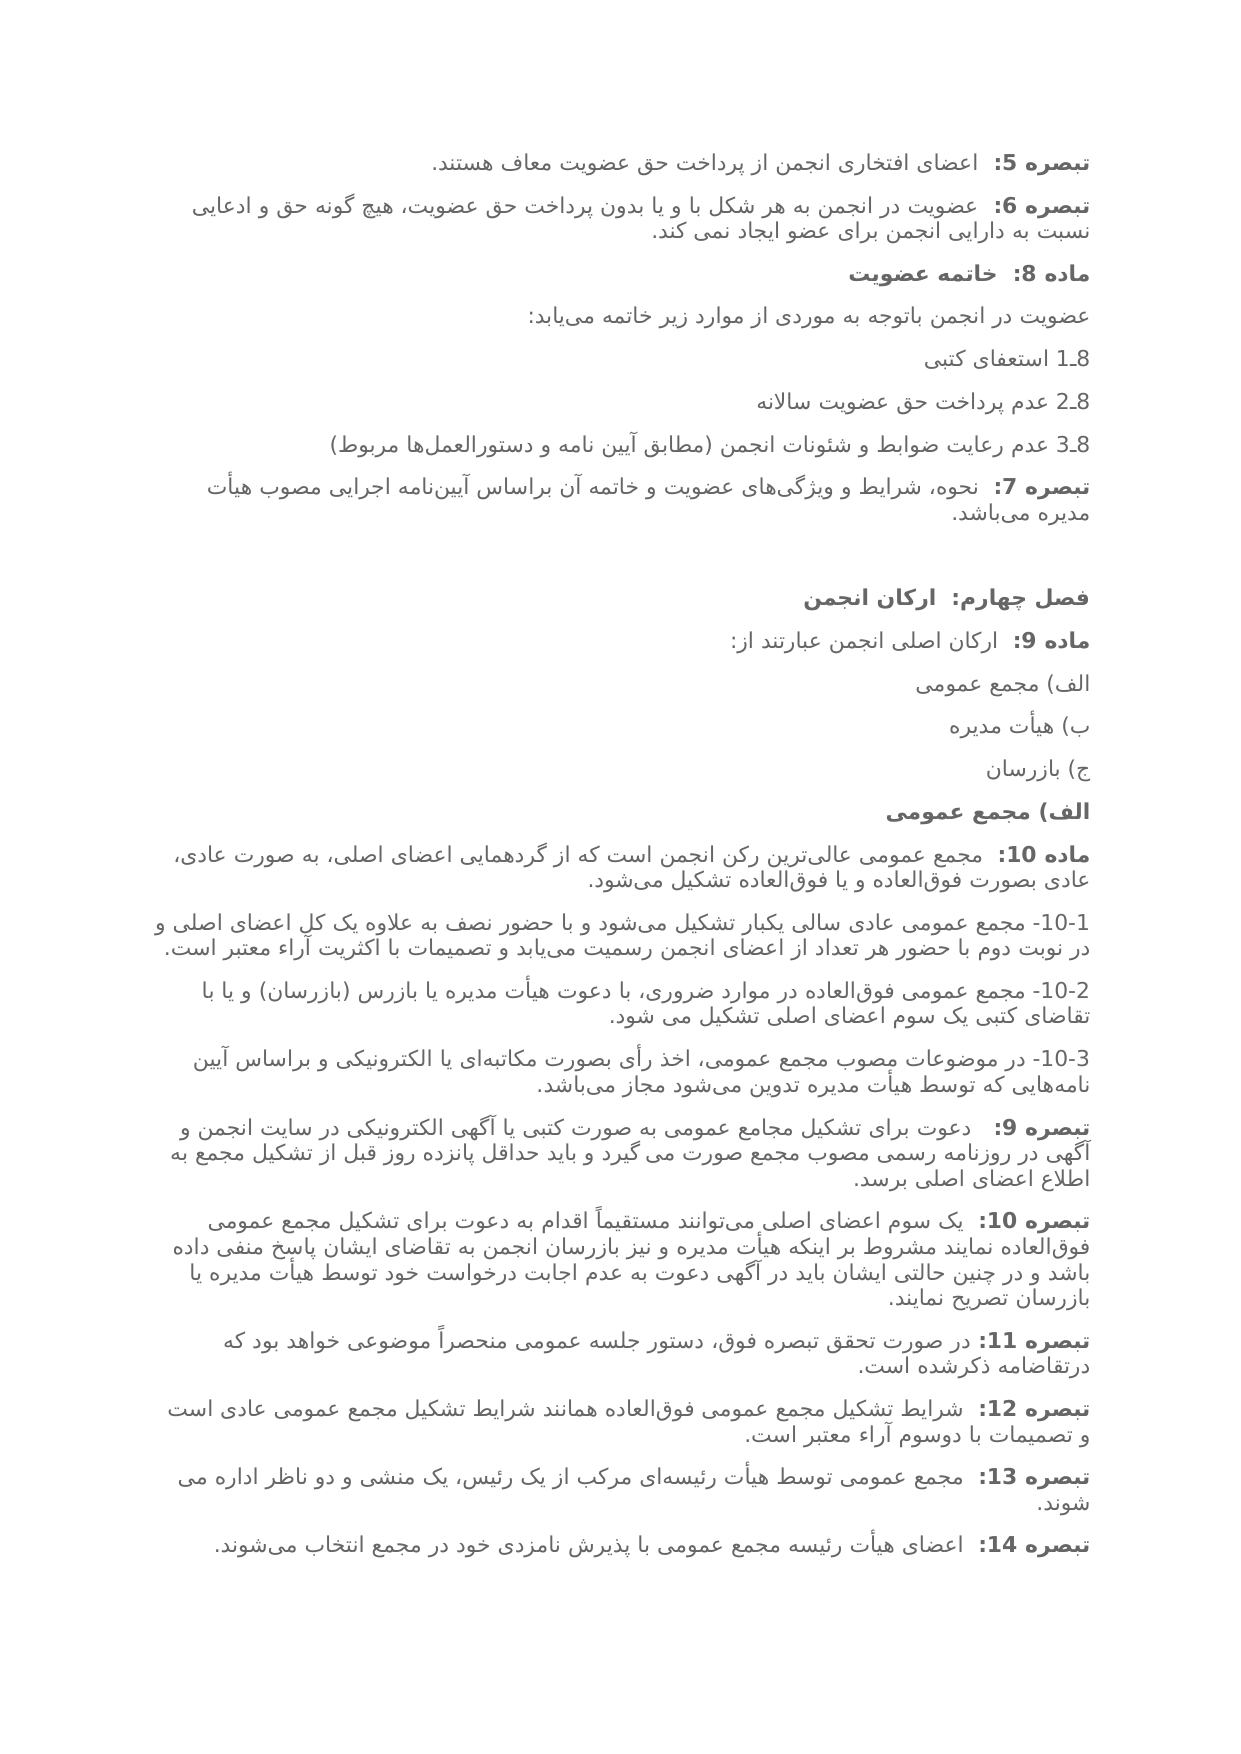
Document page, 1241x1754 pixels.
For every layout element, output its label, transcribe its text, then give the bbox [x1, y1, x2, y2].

text تبصره 6: عضویت در انجمن به هر شکل با و یا بدون پرداخت حق عضویت، هیچ گونه حق و ادعایی نسبت به دارایی انجمن برای عضو ایجاد نمی کند. [150, 193, 1090, 244]
text 8ـ2 عدم پرداخت حق عضویت سالانه [150, 389, 1090, 414]
text تبصره 11: در صورت تحقق تبصره فوق، دستور جلسه عمومی منحصراً موضوعی خواهد بود که درتقاضامه ذکرشده است. [150, 1328, 1090, 1379]
text ج) بازرسان [150, 756, 1090, 782]
text 10-3- در موضوعات مصوب مجمع عمومی، اخذ رأی بصورت مکاتبه‌ای یا الکترونیکی و براساس آیین نامه‌هایی که توسط هیأت مدیره تدوین می‌شود مجاز می‌باشد. [150, 1046, 1090, 1097]
text ب) هیأت مدیره [150, 713, 1090, 739]
text ماده 8: خاتمه عضویت [150, 261, 1090, 286]
text تبصره 10: یک سوم اعضای اصلی می‌توانند مستقیماً اقدام به دعوت برای تشکیل مجمع عمومی فوق‌العاده نمایند مشروط بر اینکه هیأت مدیره و نیز بازرسان انجمن به تقاضای ایشان پاسخ منفی داده باشد و در چنین حالتی ایشان باید در آگهی دعوت به عدم اجابت درخواست خود توسط هیأت مدیره یا بازرسان تصریح نمایند. [150, 1209, 1090, 1311]
text تبصره 9: دعوت برای تشکیل مجامع عمومی به صورت کتبی یا آگهی الکترونیکی در سایت انجمن و آگهی در روزنامه رسمی مصوب مجمع صورت می گیرد و باید حداقل پانزده روز قبل از تشکیل مجمع به اطلاع اعضای اصلی برسد. [150, 1114, 1090, 1191]
text الف) مجمع عمومی [150, 799, 1090, 824]
text عضویت در انجمن باتوجه به موردی از موارد زیر خاتمه می‌یابد: [150, 304, 1090, 329]
text 10-1- مجمع عمومی عادی سالی یکبار تشکیل می‌شود و با حضور نصف به علاوه یک کل اعضای اصلی و در نوبت دوم با حضور هر تعداد از اعضای انجمن رسمیت می‌یابد و تصمیمات با اکثریت آراء معتبر است. [150, 910, 1090, 961]
text تبصره 5: اعضای افتخاری انجمن از پرداخت حق عضویت معاف هستند. [150, 150, 1090, 176]
text 8ـ1 استعفای کتبی [150, 346, 1090, 372]
text ماده 10: مجمع عمومی عالی‌ترین رکن انجمن است که از گردهمایی اعضای اصلی، به صورت عادی، عادی بصورت فوق‌العاده و یا فوق‌العاده تشکیل می‌شود. [150, 842, 1090, 893]
text ماده 9: ارکان اصلی انجمن عبارتند از: [150, 628, 1090, 654]
text فصل چهارم: ارکان انجمن [150, 585, 1090, 611]
text تبصره 13: مجمع عمومی توسط هیأت رئیسه‌ای مرکب از یک رئیس، یک منشی و دو ناظر اداره می شوند. [150, 1464, 1090, 1515]
text تبصره 14: اعضای هیأت رئیسه مجمع عمومی با پذیرش نامزدی خود در مجمع انتخاب می‌شوند. [150, 1533, 1090, 1558]
text تبصره 7: نحوه، شرایط و ویژگی‌های عضویت و خاتمه آن براساس آیین‌نامه اجرایی مصوب هیأت مدیره می‌باشد. [150, 474, 1090, 526]
text 8ـ3 عدم رعایت ضوابط و شئونات انجمن (مطابق آیین نامه و دستورالعمل‌ها مربوط) [150, 432, 1090, 457]
text الف) مجمع عمومی [150, 671, 1090, 696]
text 10-2- مجمع عمومی فوق‌العاده در موارد ضروری، با دعوت هیأت مدیره یا بازرس (بازرسان) و یا با تقاضای کتبی یک سوم اعضای اصلی تشکیل می شود. [150, 978, 1090, 1029]
text تبصره 12: شرایط تشکیل مجمع عمومی فوق‌العاده همانند شرایط تشکیل مجمع عمومی عادی است و تصمیمات با دوسوم آراء معتبر است. [150, 1396, 1090, 1447]
